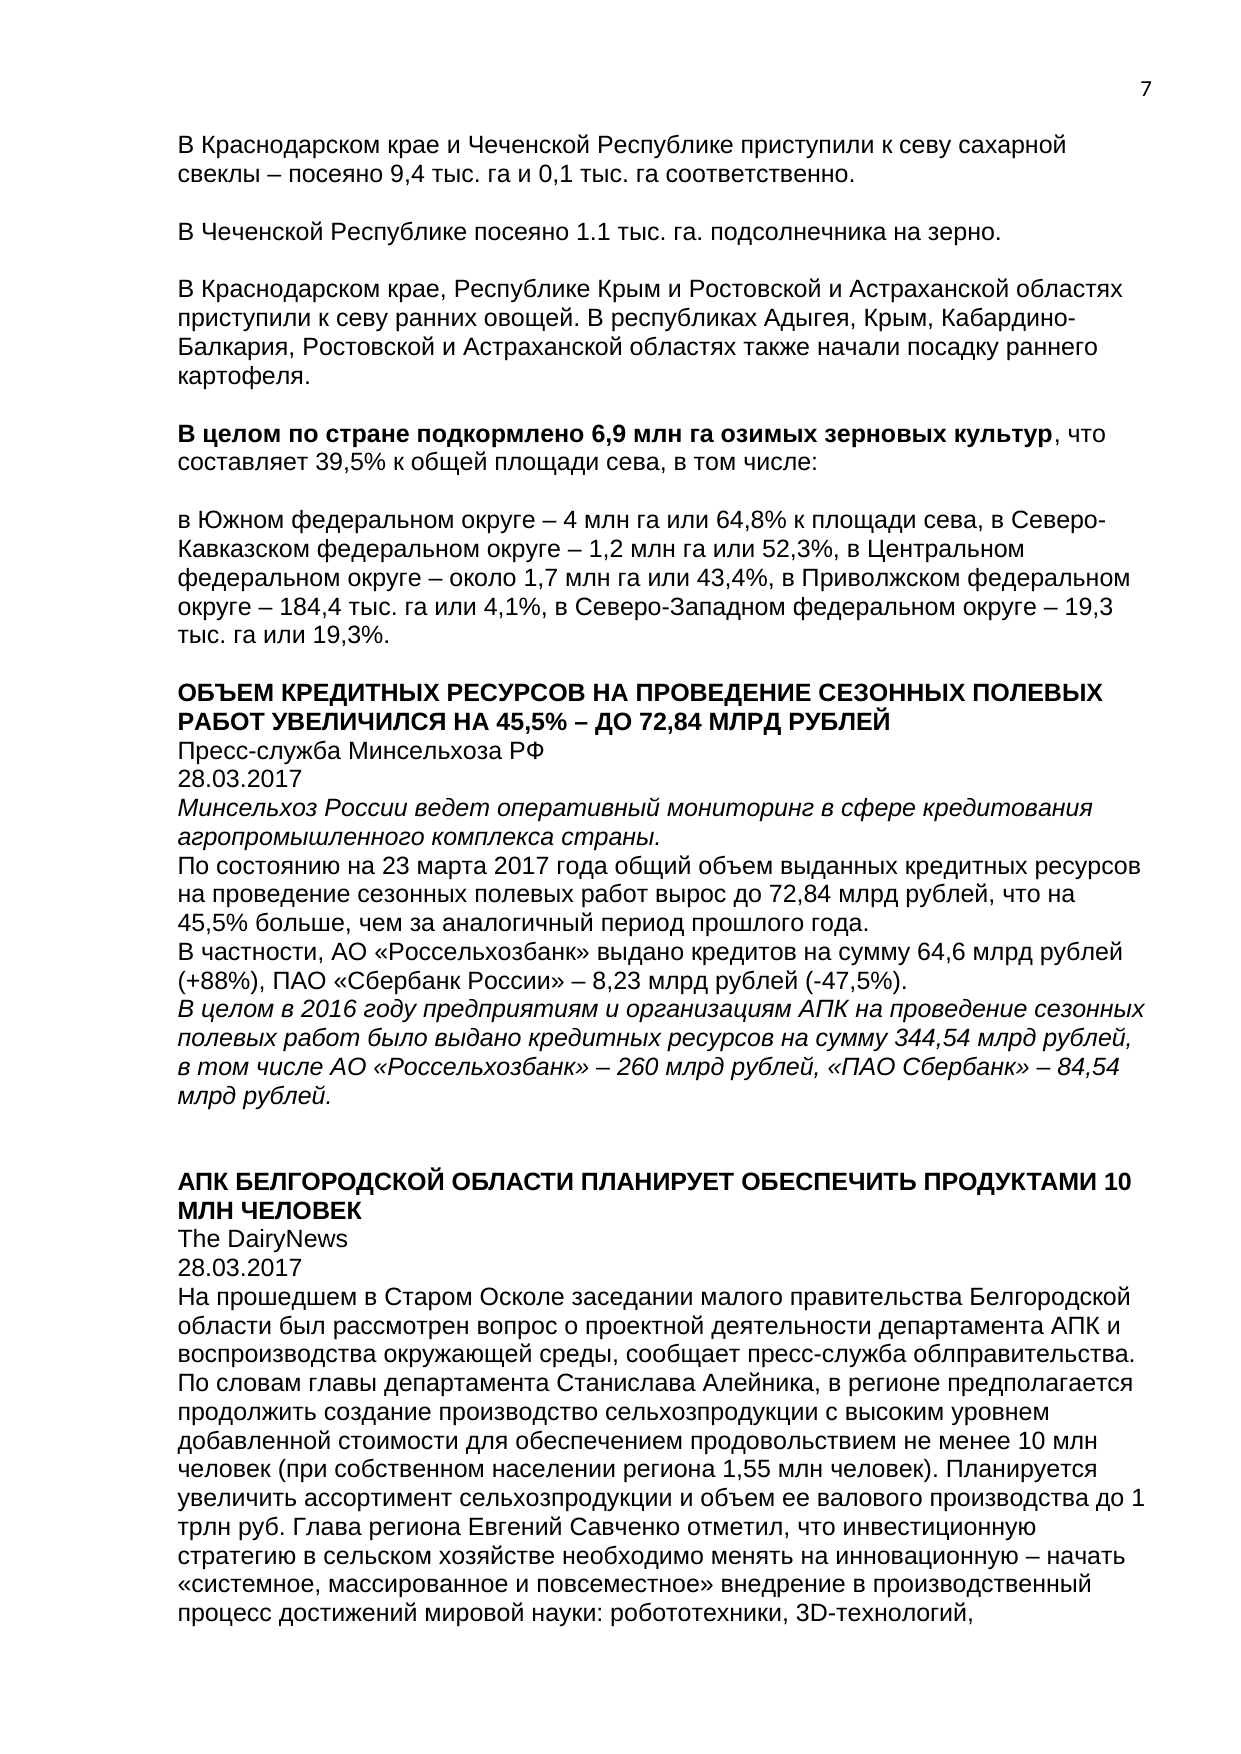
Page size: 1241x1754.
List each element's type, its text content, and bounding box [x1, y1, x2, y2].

text В Краснодарском крае и Чеченской Республике приступили к севу сахарной свеклы – посеяно 9,4 тыс. га и 0,1 тыс. га соответственно. [177, 130, 1152, 187]
text Пресс-служба Минсельхоза РФ [177, 736, 1152, 764]
text в Южном федеральном округе – 4 млн га или 64,8% к площади сева, в Северо-Кавказском федеральном округе – 1,2 млн га или 52,3%, в Центральном федеральном округе – около 1,7 млн га или 43,4%, в Приволжском федеральном округе – 184,4 тыс. га или 4,1%, в Северо-Западном федеральном округе – 19,3 тыс. га или 19,3%. [177, 505, 1152, 649]
text В целом по стране подкормлено 6,9 млн га озимых зерновых культур, что составляет 39,5% к общей площади сева, в том числе: [177, 418, 1152, 476]
text В Чеченской Республике посеяно 1.1 тыс. га. подсолнечника на зерно. [177, 216, 1152, 245]
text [177, 1368, 1152, 1627]
text По состоянию на 23 марта 2017 года общий объем выданных кредитных ресурсов на проведение сезонных полевых работ вырос до 72,84 млрд рублей, что на 45,5% больше, чем за аналогичный период прошлого года. [177, 851, 1152, 937]
text В Краснодарском крае, Республике Крым и Ростовской и Астраханской областях приступили к севу ранних овощей. В республиках Адыгея, Крым, Кабардино-Балкария, Ростовской и Астраханской областях также начали посадку раннего картофеля. [177, 274, 1152, 389]
text В целом в 2016 году предприятиям и организациям АПК на проведение сезонных полевых работ было выдано кредитных ресурсов на сумму 344,54 млрд рублей, в том числе АО «Россельхозбанк» – 260 млрд рублей, «ПАО Сбербанк» – 84,54 млрд рублей. [177, 994, 1152, 1109]
text На прошедшем в Старом Осколе заседании малого правительства Белгородской области был рассмотрен вопрос о проектной деятельности департамента АПК и воспроизводства окружающей среды, сообщает пресс-служба облправительства. [177, 1282, 1152, 1368]
text The DairyNews [177, 1224, 1152, 1253]
text АПК Белгородской области планирует обеспечить продуктами 10 млн человек [177, 1167, 1152, 1224]
text Минсельхоз России ведет оперативный мониторинг в сфере кредитования агропромышленного комплекса страны. [177, 793, 1152, 851]
text объем кредитных ресурсов на проведение сезонных полевых работ увеличился на 45,5% – до 72,84 млрд рублей [177, 678, 1152, 736]
text 28.03.2017 [177, 764, 1152, 793]
text В частности, АО «Россельхозбанк» выдано кредитов на сумму 64,6 млрд рублей (+88%), ПАО «Сбербанк России» – 8,23 млрд рублей (-47,5%). [177, 937, 1152, 994]
text 28.03.2017 [177, 1253, 1152, 1282]
